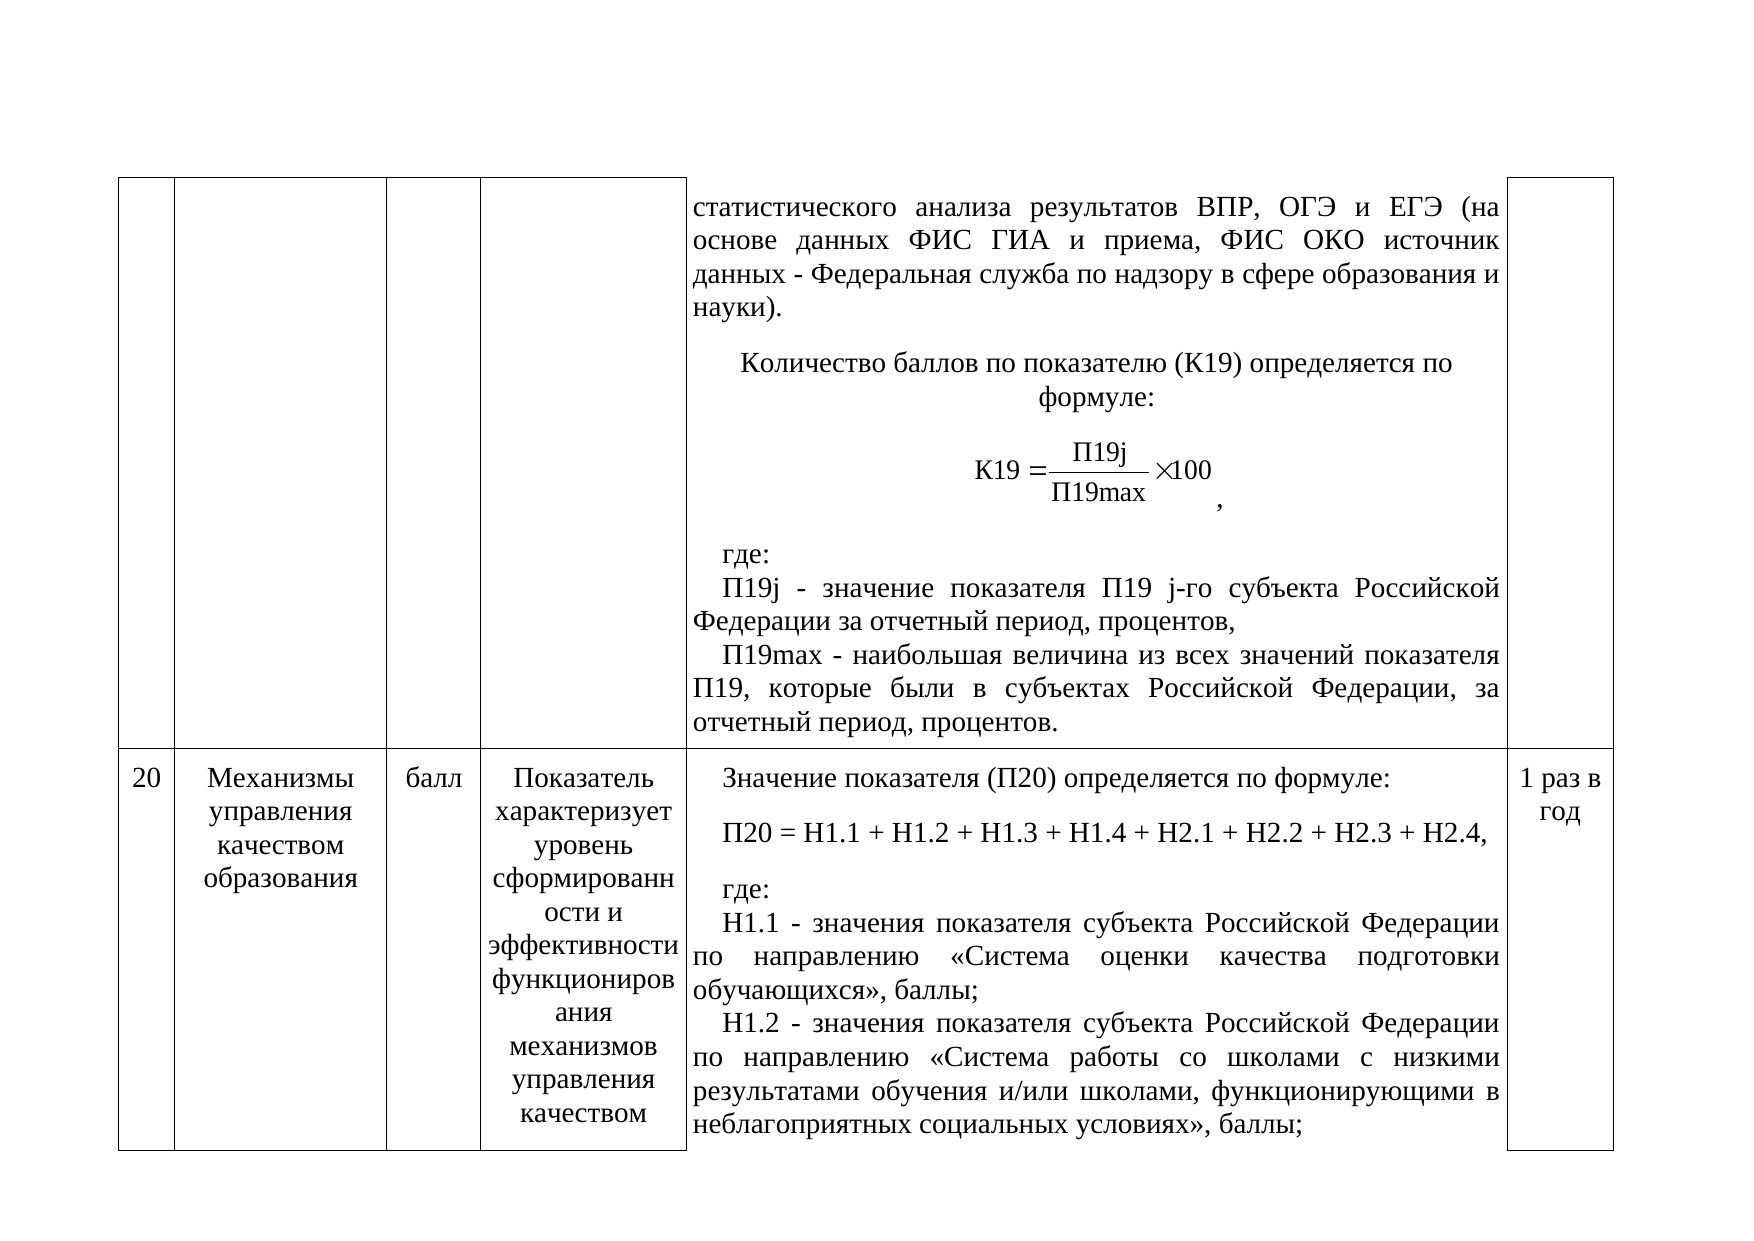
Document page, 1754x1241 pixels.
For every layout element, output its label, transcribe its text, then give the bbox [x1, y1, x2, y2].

table_cell П20 = Н1.1 + Н1.2 + Н1.3 + Н1.4 + Н2.1 + Н2.2 + Н2.3 + Н2.4, [687, 804, 1507, 860]
table_cell балл [387, 749, 480, 1150]
table_cell где: П19j - значение показателя П19 j-го субъекта Российской Федерации за отчетный период, процентов, П19max - наибольшая величина из всех значений показателя П19, которые были в субъектах Российской Федерации, за отчетный период, процентов. [687, 525, 1507, 748]
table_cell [687, 860, 1507, 1150]
table_cell Показатель характеризует уровень сформированности и эффективности функционирования механизмов управления качеством образования в субъекте Российской Федерации, в том числе наличие в системе управления образованием целей, показателей, объективных процедур мониторинга показателей, анализа результатов мониторинга, адресных рекомендаций, принятых мер и анализа эффективности принятых мер [481, 749, 686, 1150]
table_cell Значение показателя (П20) определяется по формуле: [687, 749, 1507, 804]
table_cell 1 раз в год [1508, 749, 1613, 1150]
table_cell , [687, 423, 1507, 524]
table_cell Количество баллов по показателю (К19) определяется по формуле: [687, 334, 1507, 423]
table_cell Механизмы управления качеством образования [175, 749, 386, 1150]
table_cell 20 [119, 749, 174, 1150]
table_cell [687, 177, 1507, 334]
